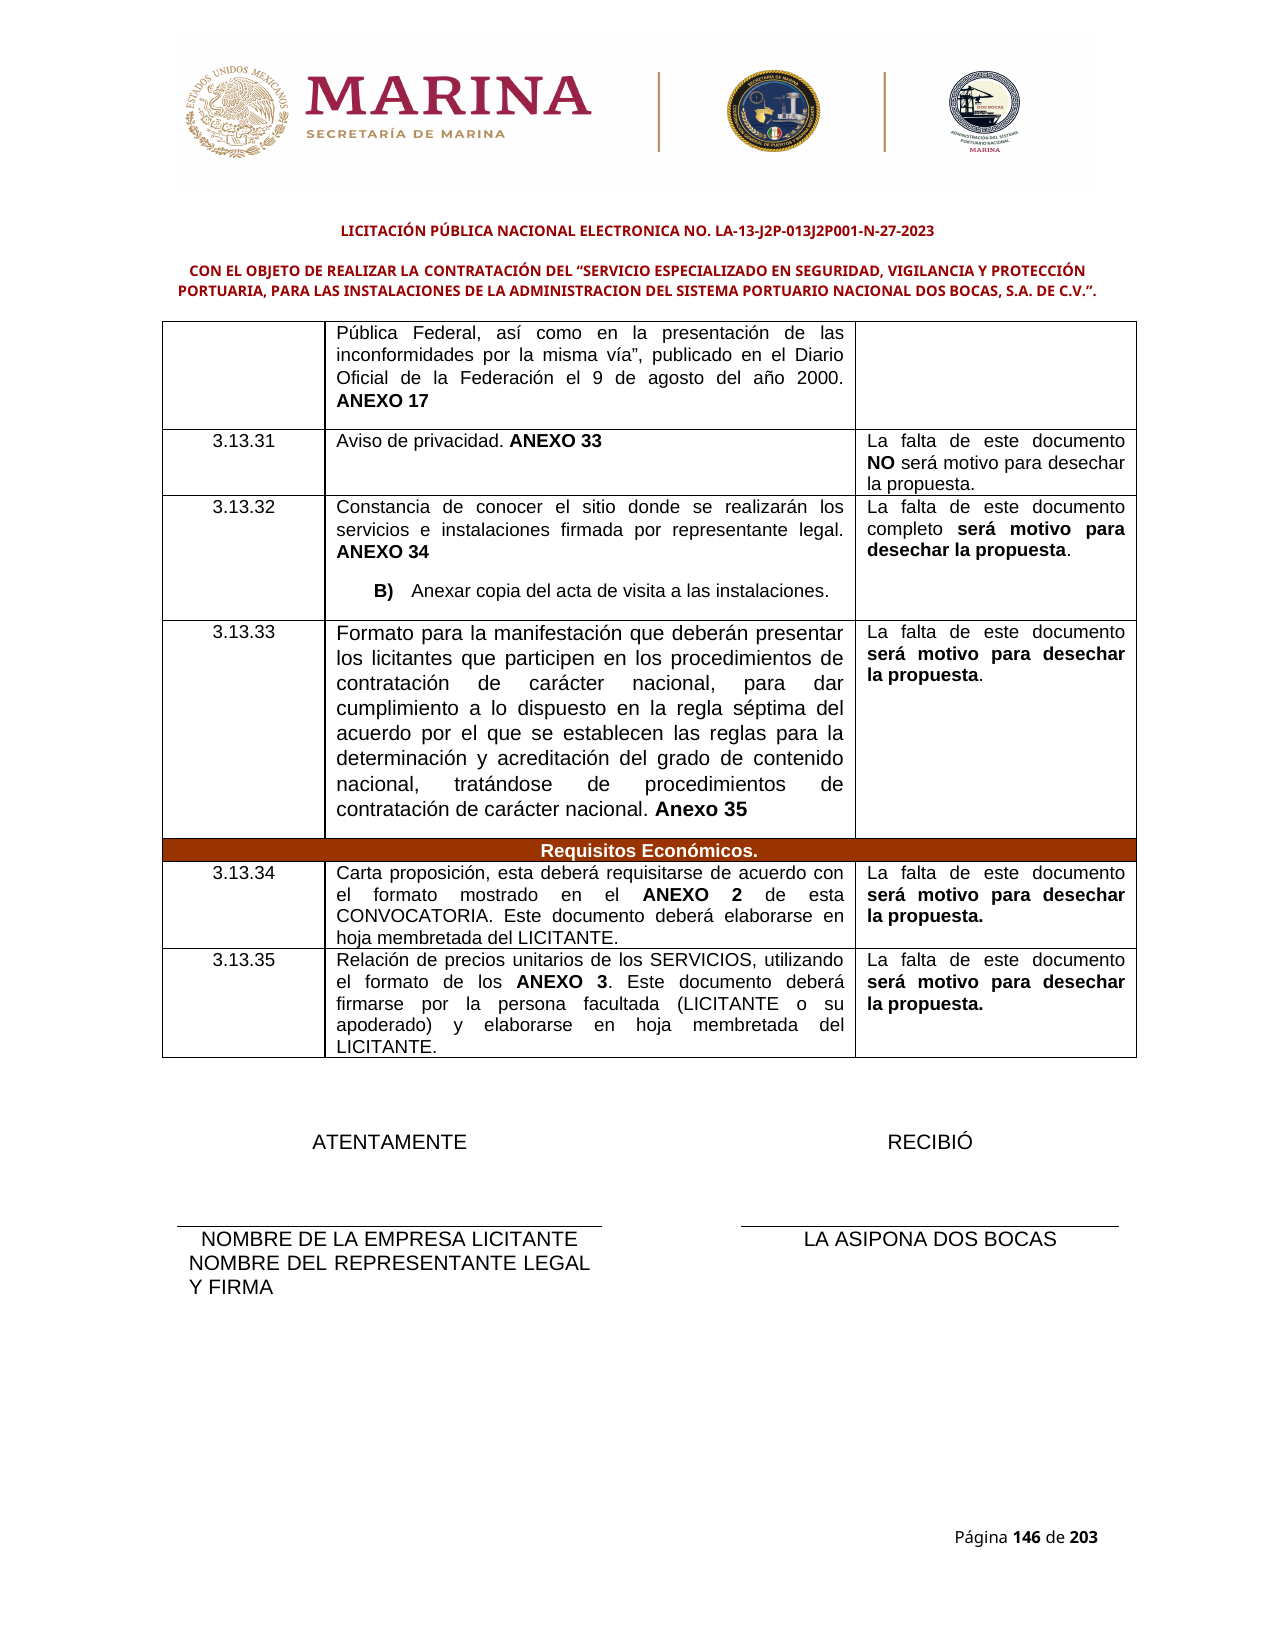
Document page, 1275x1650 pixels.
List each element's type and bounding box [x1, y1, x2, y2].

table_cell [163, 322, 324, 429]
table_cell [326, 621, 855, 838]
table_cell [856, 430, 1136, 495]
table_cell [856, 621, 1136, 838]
picture [175, 31, 1098, 195]
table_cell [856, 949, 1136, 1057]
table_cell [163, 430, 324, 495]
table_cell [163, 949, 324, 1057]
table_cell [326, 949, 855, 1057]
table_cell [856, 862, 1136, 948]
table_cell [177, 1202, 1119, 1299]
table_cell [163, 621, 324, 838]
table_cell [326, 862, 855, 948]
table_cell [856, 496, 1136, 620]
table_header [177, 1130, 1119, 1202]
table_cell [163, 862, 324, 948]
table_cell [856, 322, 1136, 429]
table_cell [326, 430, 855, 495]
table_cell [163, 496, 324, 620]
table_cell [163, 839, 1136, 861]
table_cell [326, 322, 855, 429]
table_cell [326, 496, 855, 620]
